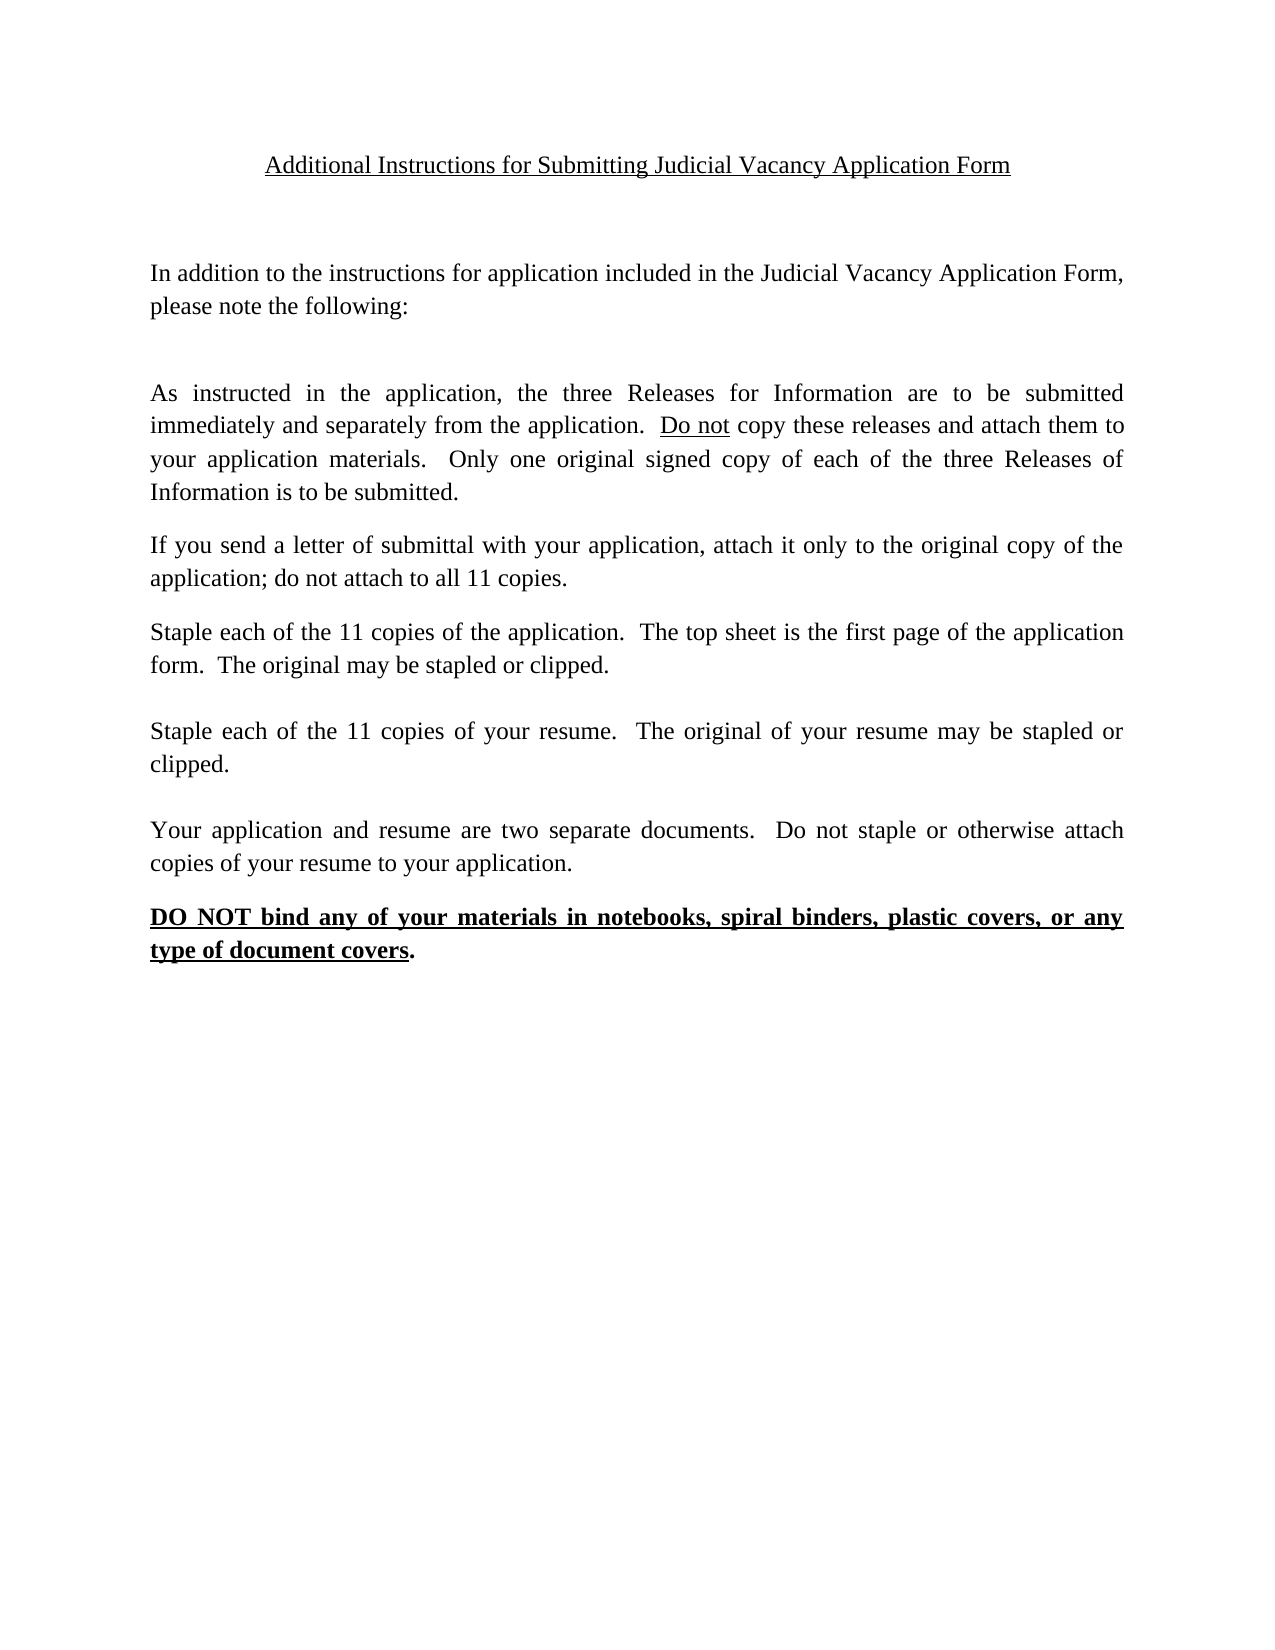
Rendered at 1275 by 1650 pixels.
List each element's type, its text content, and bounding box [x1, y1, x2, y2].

text Additional Instructions for Submitting Judicial Vacancy Application Form [150, 150, 1125, 179]
text Your application and resume are two separate documents. Do not staple or otherwise attach copies of your resume to your application. [150, 816, 1125, 877]
text DO NOT bind any of your materials in notebooks, spiral binders, plastic covers, or any type of document covers. [150, 902, 1125, 964]
text If you send a letter of submittal with your application, attach it only to the original copy of the application; do not attach to all 11 copies. [150, 531, 1125, 592]
text Staple each of the 11 copies of the application. The top sheet is the first page of the application form. The original may be stapled or clipped. [150, 617, 1125, 679]
text In addition to the instructions for application included in the Judicial Vacancy Application Form, please note the following: [150, 258, 1125, 319]
text As instructed in the application, the three Releases for Information are to be submitted immediately and separately from the application. Do not copy these releases and attach them to your application materials. Only one original signed copy of each of the three Releases of Information is to be submitted. [150, 378, 1125, 505]
text Staple each of the 11 copies of your resume. The original of your resume may be stapled or clipped. [150, 716, 1125, 778]
